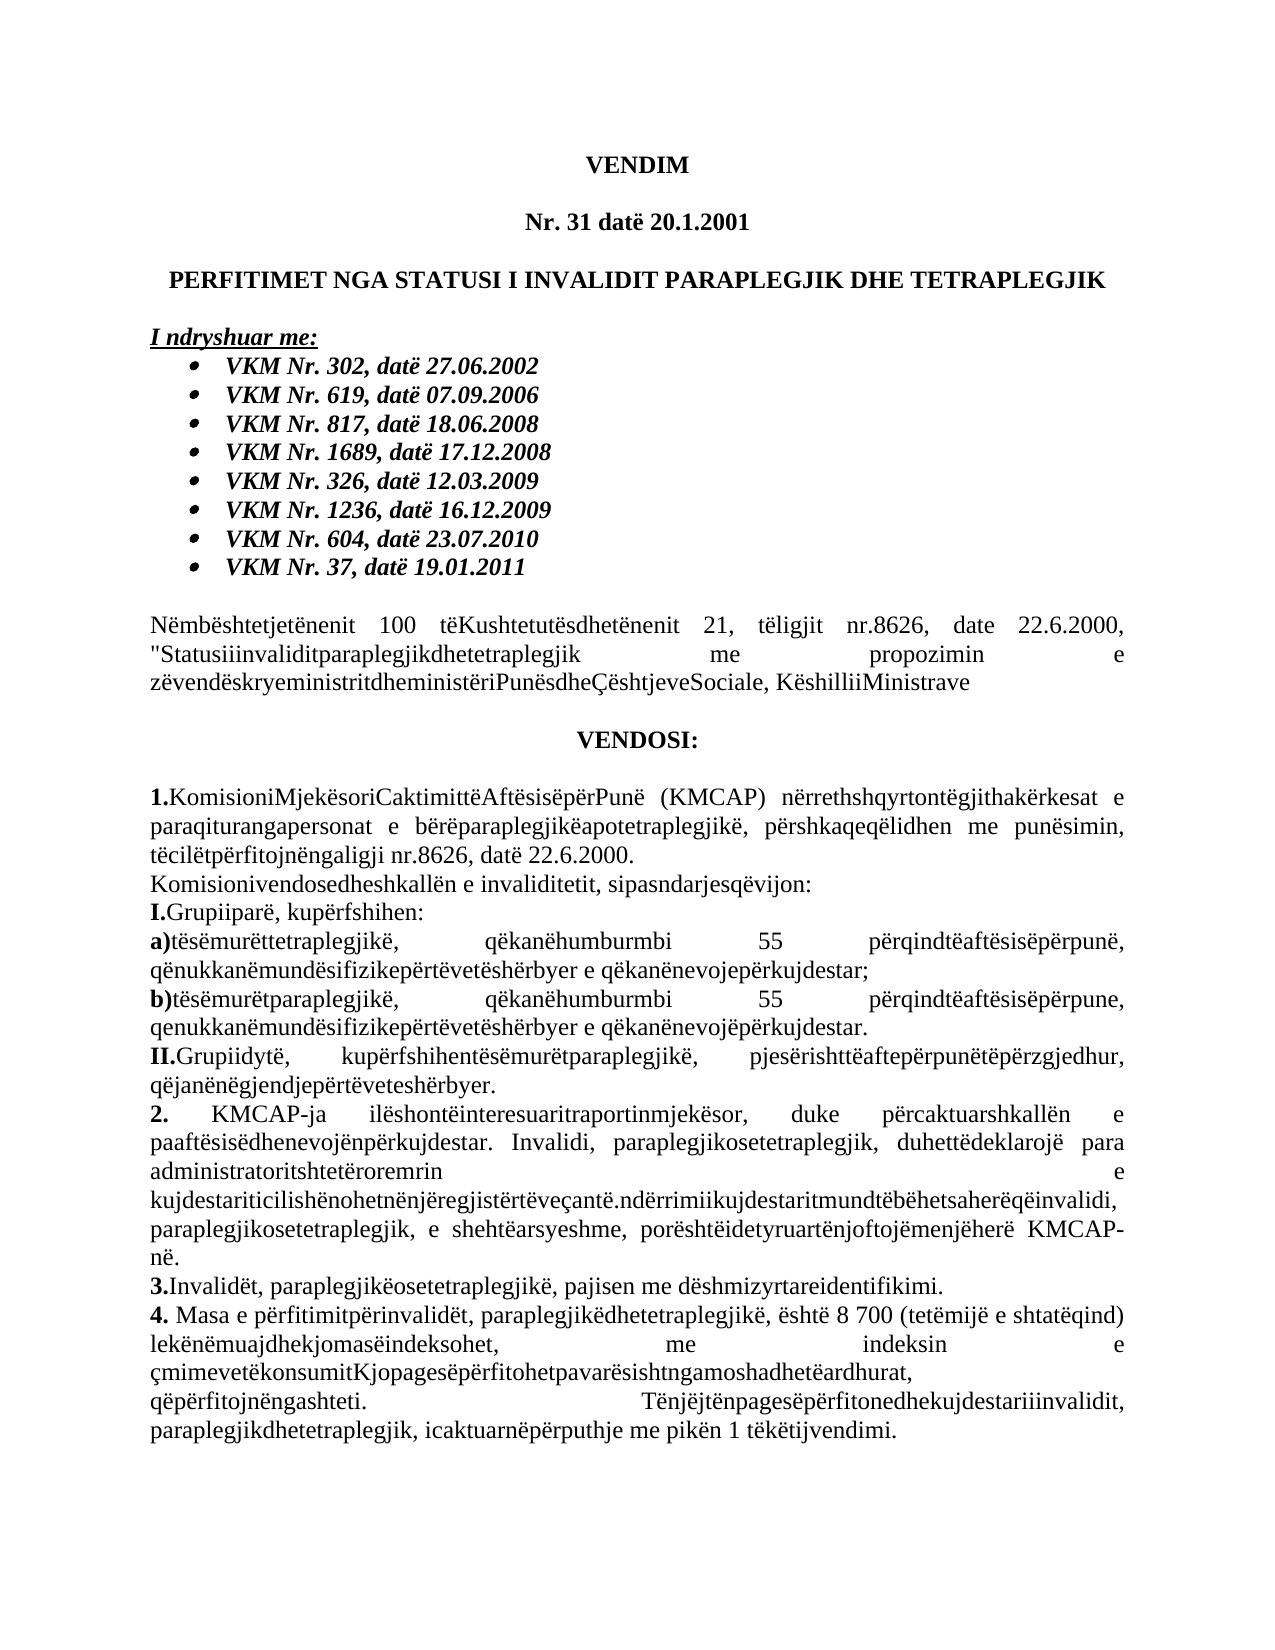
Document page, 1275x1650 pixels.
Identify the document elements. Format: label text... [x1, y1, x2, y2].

list VKM Nr. 1236, datë 16.12.2009 [187, 495, 1125, 524]
list VKM Nr. 302, datë 27.06.2002 [187, 351, 1125, 380]
text I ndryshuar me: [150, 322, 1125, 351]
list VKM Nr. 619, datë 07.09.2006 [187, 380, 1125, 409]
text Komisionivendosedheshkallën e invaliditetit, sipasndarjesqëvijon: [150, 869, 1125, 897]
list VKM Nr. 326, datë 12.03.2009 [187, 466, 1125, 495]
text Nr. 31 datë 20.1.2001 [150, 207, 1125, 236]
text VENDIM [150, 150, 1125, 179]
text 2. KMCAP-ja ilëshontëinteresuaritraportinmjekësor, duke përcaktuarshkallën e paaftësisëdhenevojënpërkujdestar. Invalidi, paraplegjikosetetraplegjik, duhettëdeklarojë para administratoritshtetëroremrin e kujdestariticilishënohetnënjëregjistërtëveçantë.ndërrimiikujdestaritmundtëbëhetsaherëqëinvalidi, paraplegjikosetetraplegjik, e shehtëarsyeshme, porështëidetyruartënjoftojëmenjëherë KMCAP-në. [150, 1099, 1125, 1271]
text a)tësëmurëttetraplegjikë, qëkanëhumburmbi 55 përqindtëaftësisëpërpunë, qënukkanëmundësifizikepërtëvetëshërbyer e qëkanënevojepërkujdestar; [150, 926, 1125, 984]
list VKM Nr. 604, datë 23.07.2010 [187, 524, 1125, 552]
text Nëmbështetjetënenit 100 tëKushtetutësdhetënenit 21, tëligjit nr.8626, date 22.6.2000, "Statusiiinvaliditparaplegjikdhetetraplegjik me propozimin e zëvendëskryeministritdheministëriPunësdheÇështjeveSociale, KëshilliiMinistrave [150, 610, 1125, 696]
text 1.KomisioniMjekësoriCaktimittëAftësisëpërPunë (KMCAP) nërrethshqyrtontëgjithakërkesat e paraqiturangapersonat e bërëparaplegjikëapotetraplegjikë, përshkaqeqëlidhen me punësimin, tëcilëtpërfitojnëngaligji nr.8626, datë 22.6.2000. [150, 782, 1125, 869]
text 4. Masa e përfitimitpërinvalidët, paraplegjikëdhetetraplegjikë, është 8 700 (tetëmijë e shtatëqind) lekënëmuajdhekjomasëindeksohet, me indeksin e çmimevetëkonsumitKjopagesëpërfitohetpavarësishtngamoshadhetëardhurat, qëpërfitojnëngashteti. Tënjëjtënpagesëpërfitonedhekujdestariiinvalidit, paraplegjikdhetetraplegjik, icaktuarnëpërputhje me pikën 1 tëkëtijvendimi. [150, 1300, 1125, 1444]
text 3.Invalidët, paraplegjikëosetetraplegjikë, pajisen me dëshmizyrtareidentifikimi. [150, 1271, 1125, 1300]
list VKM Nr. 37, datë 19.01.2011 [187, 552, 1125, 581]
text I.Grupiiparë, kupërfshihen: [150, 897, 1125, 926]
text II.Grupiidytë, kupërfshihentësëmurëtparaplegjikë, pjesërishttëaftepërpunëtëpërzgjedhur, qëjanënëgjendjepërtëveteshërbyer. [150, 1041, 1125, 1099]
text PERFITIMET NGA STATUSI I INVALIDIT PARAPLEGJIK DHE TETRAPLEGJIK [150, 265, 1125, 294]
list VKM Nr. 1689, datë 17.12.2008 [187, 437, 1125, 466]
text VENDOSI: [150, 725, 1125, 754]
list VKM Nr. 817, datë 18.06.2008 [187, 409, 1125, 437]
text b)tësëmurëtparaplegjikë, qëkanëhumburmbi 55 përqindtëaftësisëpërpune, qenukkanëmundësifizikepërtëvetëshërbyer e qëkanënevojëpërkujdestar. [150, 984, 1125, 1041]
